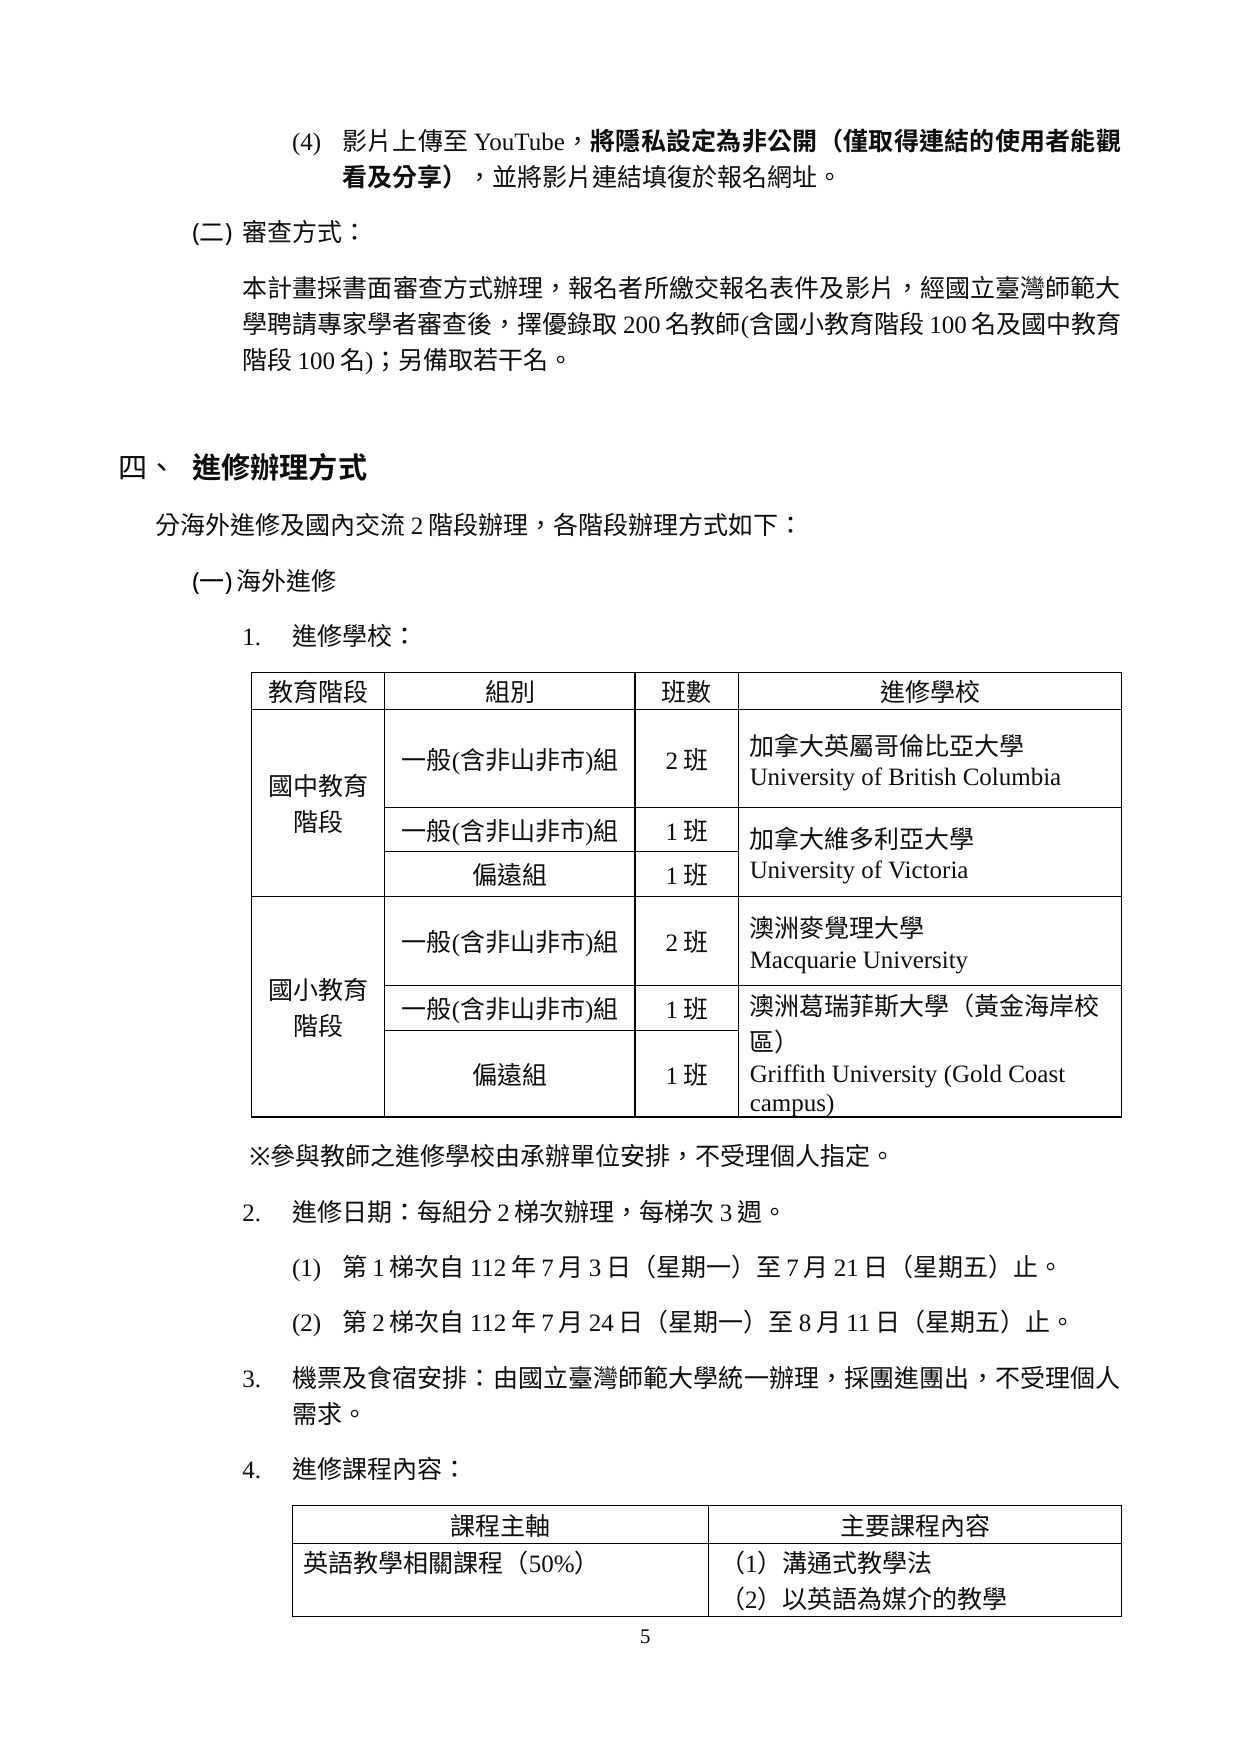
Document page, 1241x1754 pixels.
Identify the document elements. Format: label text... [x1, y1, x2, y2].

table_header 教育階段 [252, 673, 384, 709]
list 海外進修 [192, 561, 1122, 597]
table_header 進修學校 [739, 673, 1121, 709]
list 第1梯次自112年7月3日（星期一）至7月21日（星期五）止。 [292, 1247, 1122, 1284]
table_cell 英語教學相關課程（50%） [293, 1544, 708, 1616]
table_cell 加拿大維多利亞大學 University of Victoria [739, 808, 1121, 896]
list 機票及食宿安排：由國立臺灣師範大學統一辦理，採團進團出，不受理個人需求。 [242, 1358, 1122, 1431]
table_header 課程主軸 [293, 1506, 708, 1543]
list 審查方式： [192, 213, 1122, 249]
table_cell 2班 [636, 897, 738, 985]
list 本計畫採書面審查方式辦理，報名者所繳交報名表件及影片，經國立臺灣師範大學聘請專家學者審查後，擇優錄取200名教師(含國小教育階段100名及國中教育階段100名)；另備取若干名。 [242, 268, 1122, 377]
table_cell 1班 [636, 986, 738, 1030]
table_header 組別 [385, 673, 634, 709]
table_header 班數 [636, 673, 738, 709]
table_cell 國小教育階段 [252, 897, 384, 1116]
list 進修日期：每組分2梯次辦理，每梯次3週。 [242, 1192, 1122, 1228]
table_cell 一般(含非山非市)組 [385, 710, 634, 807]
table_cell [709, 1544, 1121, 1616]
table_cell 加拿大英屬哥倫比亞大學 University of British Columbia [739, 710, 1121, 807]
table_cell 偏遠組 [385, 1031, 634, 1116]
table_cell 1班 [636, 852, 738, 896]
table_cell 2班 [636, 710, 738, 807]
table_cell 1班 [636, 808, 738, 851]
table_cell 偏遠組 [385, 852, 634, 896]
text 分海外進修及國內交流2階段辦理，各階段辦理方式如下： [118, 506, 1122, 542]
table_cell 一般(含非山非市)組 [385, 986, 634, 1030]
table_cell 一般(含非山非市)組 [385, 808, 634, 851]
list 進修學校： [242, 616, 1122, 653]
list ※參與教師之進修學校由承辦單位安排，不受理個人指定。 [249, 1137, 1122, 1173]
list 第2梯次自112年7月24日（星期一）至8月11日（星期五）止。 [292, 1303, 1122, 1339]
table_cell 澳洲麥覺理大學 Macquarie University [739, 897, 1121, 985]
table_cell 國中教育階段 [252, 710, 384, 896]
table_header 主要課程內容 [709, 1506, 1121, 1543]
list 進修辦理方式 [118, 444, 1122, 486]
list 進修課程內容： [242, 1450, 1122, 1486]
table_cell 1班 [636, 1031, 738, 1116]
list 影片上傳至YouTube，將隱私設定為非公開（僅取得連結的使用者能觀看及分享），並將影片連結填復於報名網址。 [292, 121, 1122, 194]
table_cell 澳洲葛瑞菲斯大學（黃金海岸校區） Griffith University (Gold Coast campus) [739, 986, 1121, 1116]
table_cell 一般(含非山非市)組 [385, 897, 634, 985]
